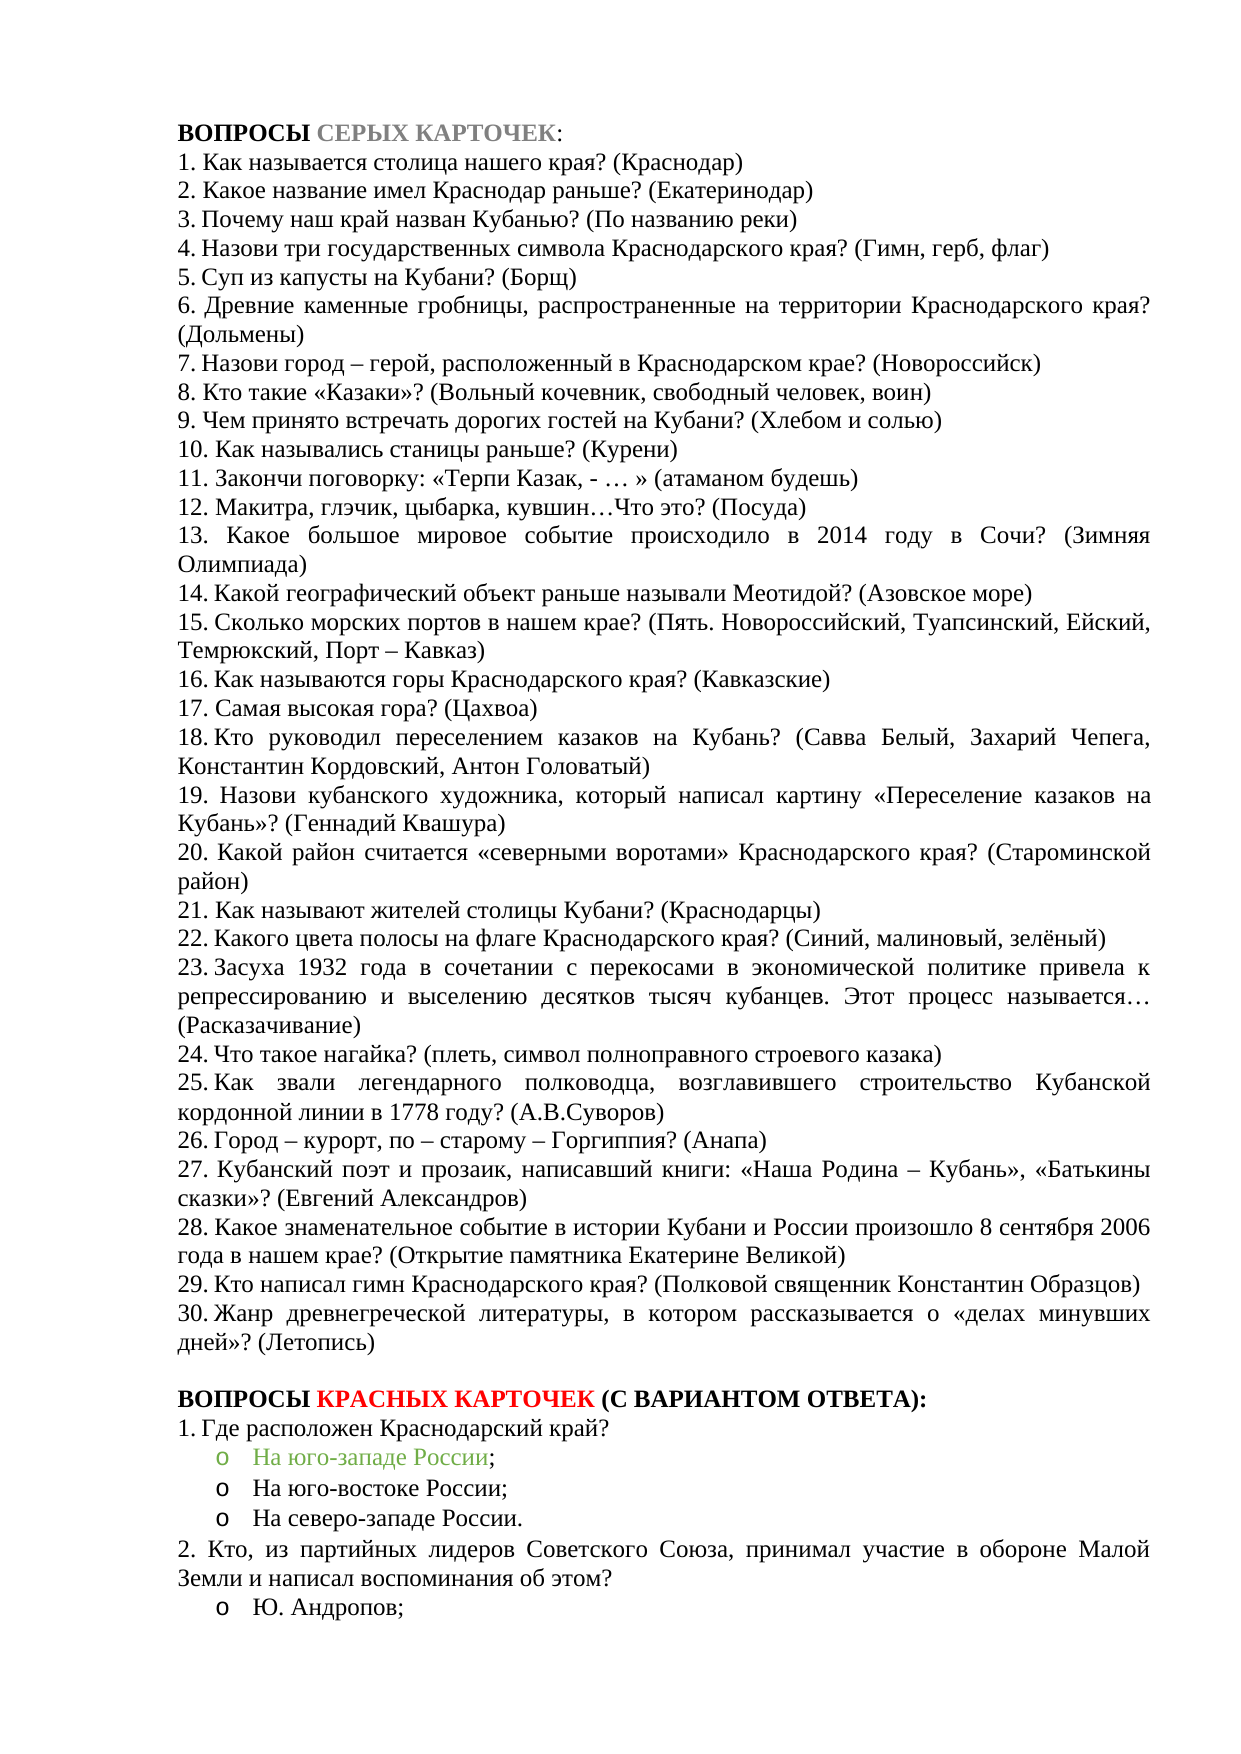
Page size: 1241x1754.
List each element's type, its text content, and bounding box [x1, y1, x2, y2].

text 28. Какое знаменательное событие в истории Кубани и России произошло 8 сентября 2006 года в нашем крае? (Открытие памятника Екатерине Великой) [177, 1212, 1152, 1269]
text 21. Как называют жителей столицы Кубани? (Краснодарцы) [177, 895, 1152, 923]
text 13. Какое большое мировое событие происходило в 2014 году в Сочи? (Зимняя Олимпиада) [177, 521, 1152, 578]
text 17. Самая высокая гора? (Цахвоа) [177, 693, 1152, 722]
text 14. Какой географический объект раньше называли Меотидой? (Азовское море) [177, 578, 1152, 607]
list Ю. Андропов; [215, 1592, 1152, 1623]
text 4. Назови три государственных символа Краснодарского края? (Гимн, герб, флаг) [177, 233, 1152, 262]
text 23. Засуха 1932 года в сочетании с перекосами в экономической политике привела к репрессированию и выселению десятков тысяч кубанцев. Этот процесс называется…(Расказачивание) [177, 952, 1152, 1039]
list На юго-востоке России; [215, 1473, 1152, 1503]
text 1. Где расположен Краснодарский край? [177, 1413, 1152, 1442]
text 1. Как называется столица нашего края? (Краснодар) [177, 147, 1152, 176]
text 5. Суп из капусты на Кубани? (Борщ) [177, 262, 1152, 291]
text 25. Как звали легендарного полководца, возглавившего строительство Кубанской кордонной линии в 1778 году? (А.В.Суворов) [177, 1067, 1152, 1125]
text 8. Кто такие «Казаки»? (Вольный кочевник, свободный человек, воин) [177, 377, 1152, 406]
list На северо-западе России. [215, 1503, 1152, 1534]
text 22. Какого цвета полосы на флаге Краснодарского края? (Синий, малиновый, зелёный) [177, 923, 1152, 952]
text ВОПРОСЫ СЕРЫХ КАРТОЧЕК: [177, 118, 1152, 147]
text 2. Кто, из партийных лидеров Советского Союза, принимал участие в обороне Малой Земли и написал воспоминания об этом? [177, 1534, 1152, 1592]
text 18. Кто руководил переселением казаков на Кубань? (Савва Белый, Захарий Чепега, Константин Кордовский, Антон Головатый) [177, 722, 1152, 780]
text 19. Назови кубанского художника, который написал картину «Переселение казаков на Кубань»? (Геннадий Квашура) [177, 780, 1152, 837]
text 6. Древние каменные гробницы, распространенные на территории Краснодарского края? (Дольмены) [177, 291, 1152, 348]
text 3. Почему наш край назван Кубанью? (По названию реки) [177, 204, 1152, 233]
text 30. Жанр древнегреческой литературы, в котором рассказывается о «делах минувших дней»? (Летопись) [177, 1298, 1152, 1356]
text 20. Какой район считается «северными воротами» Краснодарского края? (Староминской район) [177, 837, 1152, 895]
text 24. Что такое нагайка? (плеть, символ полноправного строевого казака) [177, 1039, 1152, 1067]
text 10. Как назывались станицы раньше? (Курени) [177, 434, 1152, 463]
list На юго-западе России; [215, 1442, 1152, 1473]
text ВОПРОСЫ КРАСНЫХ КАРТОЧЕК (С ВАРИАНТОМ ОТВЕТА): [177, 1384, 1152, 1413]
text 16. Как называются горы Краснодарского края? (Кавказские) [177, 664, 1152, 693]
text 15. Сколько морских портов в нашем крае? (Пять. Новороссийский, Туапсинский, Ейский, Темрюкский, Порт – Кавказ) [177, 607, 1152, 664]
text 26. Город – курорт, по – старому – Горгиппия? (Анапа) [177, 1125, 1152, 1154]
text 11. Закончи поговорку: «Терпи Казак, - … » (атаманом будешь) [177, 463, 1152, 492]
text 29. Кто написал гимн Краснодарского края? (Полковой священник Константин Образцов) [177, 1269, 1152, 1298]
text 2. Какое название имел Краснодар раньше? (Екатеринодар) [177, 176, 1152, 204]
text 7. Назови город – герой, расположенный в Краснодарском крае? (Новороссийск) [177, 348, 1152, 377]
text 27. Кубанский поэт и прозаик, написавший книги: «Наша Родина – Кубань», «Батькины сказки»? (Евгений Александров) [177, 1154, 1152, 1212]
text 12. Макитра, глэчик, цыбарка, кувшин…Что это? (Посуда) [177, 492, 1152, 521]
text 9. Чем принято встречать дорогих гостей на Кубани? (Хлебом и солью) [177, 406, 1152, 434]
